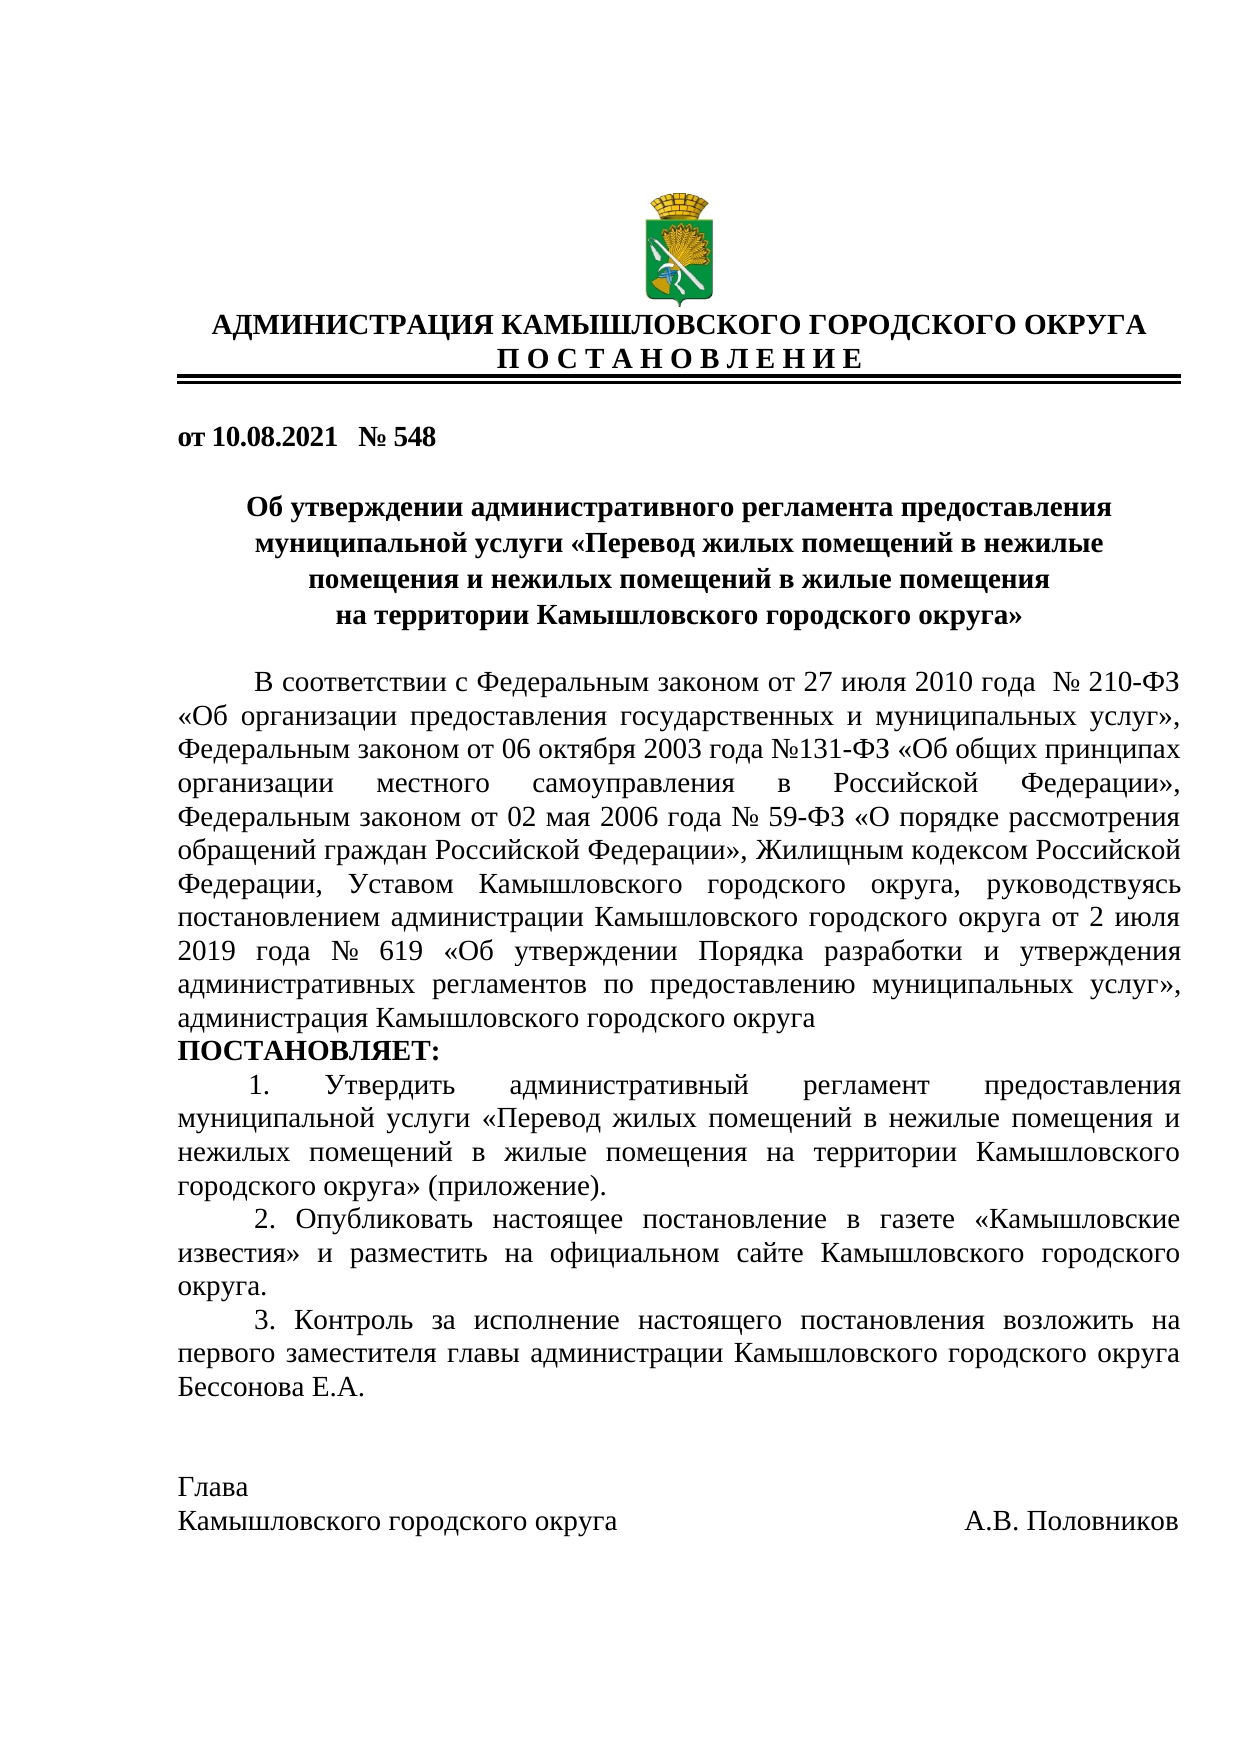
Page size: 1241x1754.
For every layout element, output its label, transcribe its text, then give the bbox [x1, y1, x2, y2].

text АДМИНИСТРАЦИЯ КАМЫШЛОВСКОГО ГОРОДСКОГО ОКРУГА [177, 193, 1181, 341]
text В соответствии с Федеральным законом от 27 июля 2010 года № 210-ФЗ «Об организации предоставления государственных и муниципальных услуг», Федеральным законом от 06 октября 2003 года №131-ФЗ «Об общих принципах организации местного самоуправления в Российской Федерации», Федеральным законом от 02 мая 2006 года № 59-ФЗ «О порядке рассмотрения обращений граждан Российской Федерации», Жилищным кодексом Российской Федерации, Уставом Камышловского городского округа, руководствуясь постановлением администрации Камышловского городского округа от 2 июля 2019 года № 619 «Об утверждении Порядка разработки и утверждения административных регламентов по предоставлению муниципальных услуг», администрация Камышловского городского округа [177, 664, 1181, 966]
text 2. Опубликовать настоящее постановление в газете «Камышловские известия» и разместить на официальном сайте Камышловского городского округа. [177, 1201, 1181, 1302]
text от 10.08.2021 № 548 [177, 419, 1181, 453]
picture [645, 193, 713, 307]
text В соответствии с Федеральным законом от 27 июля 2010 года № 210-ФЗ «Об организации предоставления государственных и муниципальных услуг», Федеральным законом от 06 октября 2003 года №131-ФЗ «Об общих принципах организации местного самоуправления в Российской Федерации», Федеральным законом от 02 мая 2006 года № 59-ФЗ «О порядке рассмотрения обращений граждан Российской Федерации», Жилищным кодексом Российской Федерации, Уставом Камышловского городского округа, руководствуясь постановлением администрации Камышловского городского округа от 2 июля 2019 года № 619 «Об утверждении Порядка разработки и утверждения административных регламентов по предоставлению муниципальных услуг», администрация Камышловского городского округа [177, 966, 1181, 1033]
text П О С Т А Н О В Л Е Н И Е [177, 341, 1181, 374]
text Об утверждении административного регламента предоставления муниципальной услуги «Перевод жилых помещений в нежилые помещения и нежилых помещений в жилые помещения [177, 489, 1181, 595]
text ПОСТАНОВЛЯЕТ: [177, 1033, 1181, 1067]
text 3. Контроль за исполнение настоящего постановления возложить на первого заместителя главы администрации Камышловского городского округа Бессонова Е.А. [177, 1302, 1181, 1402]
text 1. Утвердить административный регламент предоставления муниципальной услуги «Перевод жилых помещений в нежилые помещения и нежилых помещений в жилые помещения на территории Камышловского городского округа» (приложение). [177, 1067, 1181, 1201]
text Камышловского городского округа А.В. Половников [177, 1503, 1181, 1537]
text на территории Камышловского городского округа» [177, 597, 1181, 631]
text Глава [177, 1469, 1181, 1503]
